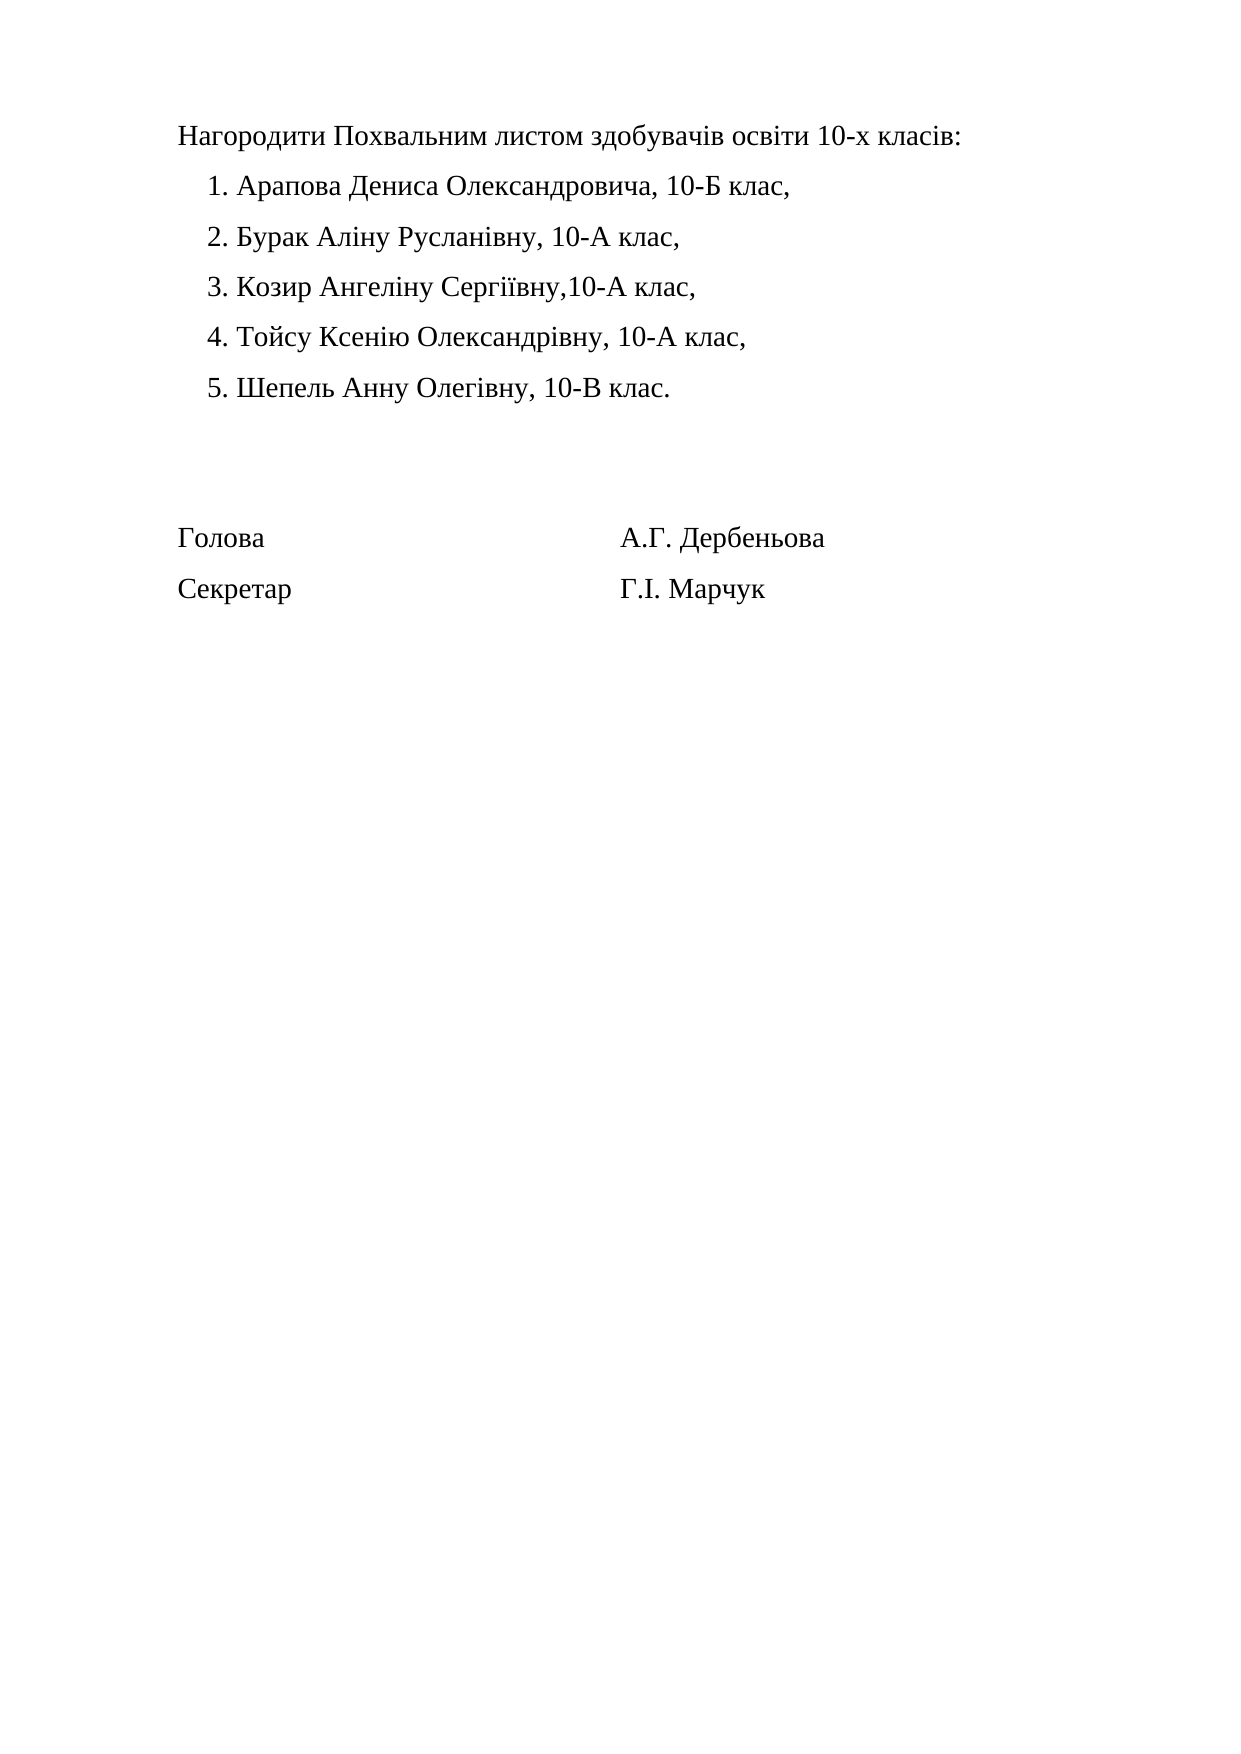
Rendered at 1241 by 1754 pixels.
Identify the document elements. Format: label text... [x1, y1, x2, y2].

text Секретар Г.І. Марчук [177, 571, 1152, 604]
text Голова А.Г. Дербеньова [177, 521, 1152, 554]
list Нагородити Похвальним листом здобувачів освіти 10-х класів: [177, 118, 1152, 152]
text 3. Козир Ангеліну Сергіївну,10-А клас, [177, 269, 1152, 303]
text 1. Арапова Дениса Олександровича, 10-Б клас, [177, 168, 1152, 202]
text 2. Бурак Аліну Русланівну, 10-А клас, [177, 219, 1152, 252]
text 5. Шепель Анну Олегівну, 10-В клас. [177, 370, 1152, 403]
text 4. Тойсу Ксенію Олександрівну, 10-А клас, [177, 319, 1152, 353]
